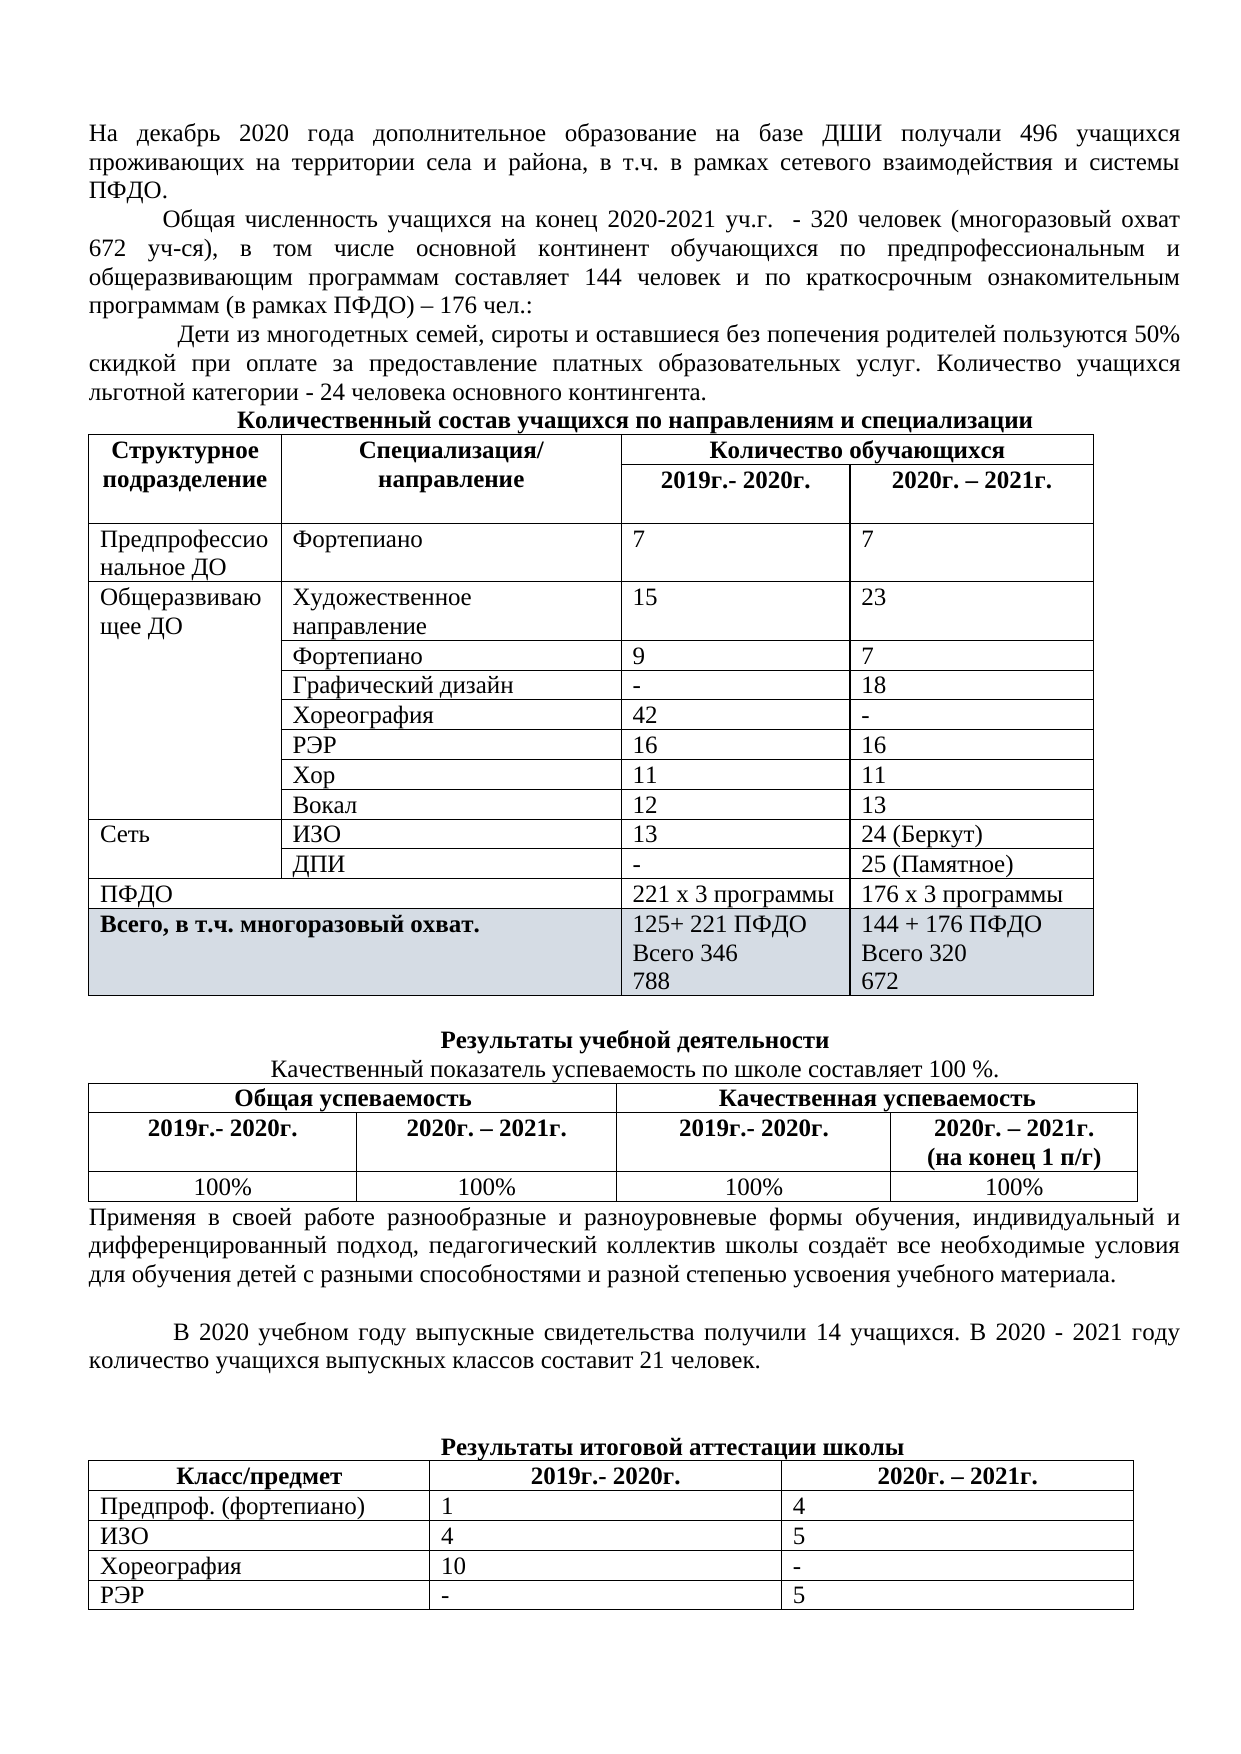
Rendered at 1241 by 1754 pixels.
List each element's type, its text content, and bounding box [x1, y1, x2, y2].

table_cell 5 [782, 1581, 1133, 1609]
table_cell 5 [782, 1521, 1133, 1550]
table_cell ИЗО [89, 1521, 429, 1550]
table_cell 11 [622, 760, 849, 789]
table_cell Фортепиано [282, 641, 621, 669]
table_cell 16 [851, 730, 1093, 759]
table_cell РЭР [282, 730, 621, 759]
table_cell - [622, 849, 849, 878]
table_cell Сеть [89, 820, 281, 878]
table_cell 2020г. – 2021г. [357, 1113, 616, 1171]
table_cell 16 [622, 730, 849, 759]
table_cell 12 [622, 790, 849, 818]
table_header Специализация/ направление [282, 435, 621, 523]
table_cell 4 [782, 1491, 1133, 1520]
table_cell Художественное направление [282, 582, 621, 640]
table_cell Хор [282, 760, 621, 789]
table_cell ПФДО [89, 879, 621, 908]
text Общая численность учащихся на конец 2020-2021 уч.г. - 320 человек (многоразовый охват 672 уч-ся), в том числе основной континент обучающихся по предпрофессиональным и общеразвивающим программам составляет 144 человек и по краткосрочным ознакомительным программам (в рамках ПФДО) – 176 чел.: [89, 204, 1181, 319]
text Результаты учебной деятельности [89, 1025, 1181, 1054]
table_cell ДПИ [282, 849, 621, 878]
table_header Общая успеваемость [89, 1084, 616, 1112]
table_header 2020г. – 2021г. [782, 1461, 1133, 1490]
table_cell 7 [622, 524, 849, 581]
table_header Класс/предмет [89, 1461, 429, 1490]
table_cell 24 (Беркут) [851, 820, 1093, 848]
table_cell 100% [891, 1172, 1137, 1201]
table_header Качественная успеваемость [617, 1084, 1137, 1112]
table_cell 2019г.- 2020г. [617, 1113, 890, 1171]
text На декабрь 2020 года дополнительное образование на базе ДШИ получали 496 учащихся проживающих на территории села и района, в т.ч. в рамках сетевого взаимодействия и системы ПФДО. [89, 118, 1181, 204]
table_cell 15 [622, 582, 849, 640]
table_cell 11 [851, 760, 1093, 789]
table_cell - [851, 700, 1093, 729]
table_cell 23 [851, 582, 1093, 640]
table_cell Хореография [282, 700, 621, 729]
table_cell РЭР [89, 1581, 429, 1609]
text Качественный показатель успеваемость по школе составляет 100 %. [89, 1054, 1181, 1082]
table_cell 13 [851, 790, 1093, 818]
table_cell - [622, 671, 849, 699]
table_cell - [430, 1581, 781, 1609]
table_cell 4 [430, 1521, 781, 1550]
table_header Количество обучающихся [622, 435, 1093, 464]
table_cell Общеразвивающее ДО [89, 582, 281, 818]
table_cell 100% [89, 1172, 356, 1201]
table_cell - [782, 1551, 1133, 1579]
table_cell 176 х 3 программы [851, 879, 1093, 908]
table_cell 2020г. – 2021г. [851, 465, 1093, 523]
text Количественный состав учащихся по направлениям и специализации [89, 406, 1181, 434]
table_cell 1 [430, 1491, 781, 1520]
table_cell 9 [622, 641, 849, 669]
table_cell ИЗО [282, 820, 621, 848]
table_cell 13 [622, 820, 849, 848]
table_cell 221 х 3 программы [622, 879, 849, 908]
table_cell 42 [622, 700, 849, 729]
table_cell Фортепиано [282, 524, 621, 581]
table_header 2019г.- 2020г. [430, 1461, 781, 1490]
table_cell Предпроф. (фортепиано) [89, 1491, 429, 1520]
table_cell 144 + 176 ПФДО Всего 320 672 [851, 909, 1093, 995]
table_cell Предпрофессиональное ДО [89, 524, 281, 581]
table_cell Вокал [282, 790, 621, 818]
table_cell 125+ 221 ПФДО Всего 346 788 [622, 909, 849, 995]
list Результаты итоговой аттестации школы [164, 1432, 1181, 1460]
table_cell 100% [617, 1172, 890, 1201]
table_cell 7 [851, 524, 1093, 581]
table_cell 25 (Памятное) [851, 849, 1093, 878]
text В 2020 учебном году выпускные свидетельства получили 14 учащихся. В 2020 - 2021 году количество учащихся выпускных классов составит 21 человек. [89, 1317, 1181, 1374]
text Применяя в своей работе разнообразные и разноуровневые формы обучения, индивидуальный и дифференцированный подход, педагогический коллектив школы создаёт все необходимые условия для обучения детей с разными способностями и разной степенью усвоения учебного материала. [89, 1202, 1181, 1288]
table_cell 7 [851, 641, 1093, 669]
table_cell 18 [851, 671, 1093, 699]
table_cell 10 [430, 1551, 781, 1579]
table_cell Всего, в т.ч. многоразовый охват. [89, 909, 621, 995]
text Дети из многодетных семей, сироты и оставшиеся без попечения родителей пользуются 50% скидкой при оплате за предоставление платных образовательных услуг. Количество учащихся льготной категории - 24 человека основного контингента. [89, 319, 1181, 406]
table_cell 2019г.- 2020г. [89, 1113, 356, 1171]
table_cell 100% [357, 1172, 616, 1201]
table_cell Хореография [89, 1551, 429, 1579]
table_cell Графический дизайн [282, 671, 621, 699]
table_cell 2019г.- 2020г. [622, 465, 849, 523]
table_header Структурное подразделение [89, 435, 281, 523]
table_cell 2020г. – 2021г. (на конец 1 п/г) [891, 1113, 1137, 1171]
